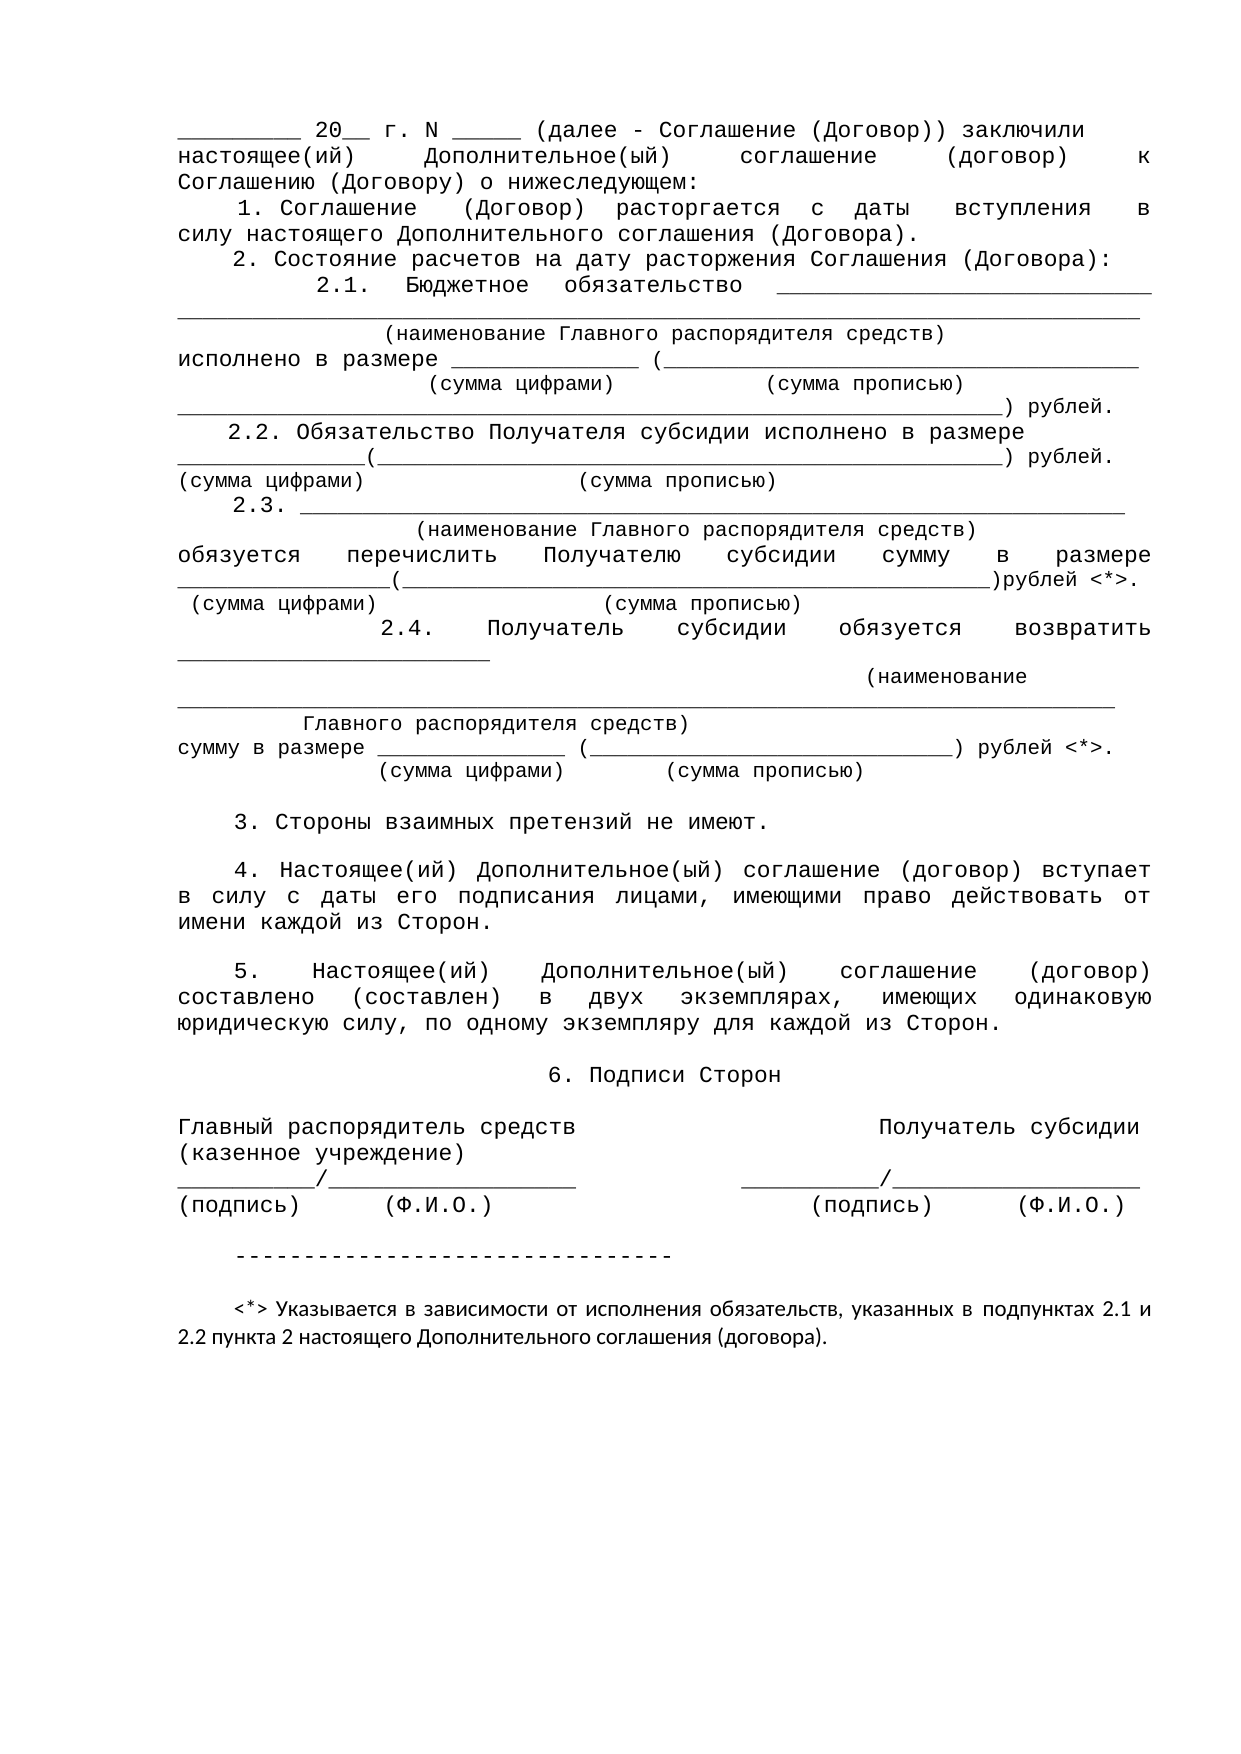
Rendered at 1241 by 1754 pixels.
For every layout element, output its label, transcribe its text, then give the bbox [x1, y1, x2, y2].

text (наименование Главного распорядителя средств) [177, 323, 1152, 347]
text исполнено в размере _______________ (______________________________________ [177, 347, 1152, 373]
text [177, 118, 1152, 144]
text настоящее(ий) Дополнительное(ый) соглашение (договор) к Соглашению (Договору) о нижеследующем: [177, 144, 1152, 196]
text -------------------------------- [177, 1245, 1152, 1271]
text 1. Соглашение (Договор) расторгается с даты вступления в силу настоящего Дополнительного соглашения (Договора). [177, 196, 1152, 248]
text 2.1. Бюджетное обязательство ______________________________ _____________________________________________________________________________ [177, 274, 1152, 323]
text 5. Настоящее(ий) Дополнительное(ый) соглашение (договор) составлено (составлен) в двух экземплярах, имеющих одинаковую юридическую силу, по одному экземпляру для каждой из Сторон. [177, 959, 1152, 1037]
text Главный распорядитель средств Получатель субсидии [177, 1115, 1152, 1141]
text (подпись) (Ф.И.О.) (подпись) (Ф.И.О.) [177, 1193, 1152, 1219]
text 2.2. Обязательство Получателя субсидии исполнено в размере [177, 420, 1152, 446]
text 2. Состояние расчетов на дату расторжения Соглашения (Договора): [177, 248, 1152, 274]
text (наименование [177, 666, 1152, 689]
text 3. Стороны взаимных претензий не имеют. [177, 810, 1152, 836]
text ___________________________________________________________________________ [177, 689, 1152, 713]
text (сумма цифрами) (сумма прописью) [177, 373, 1152, 397]
text (сумма цифрами) (сумма прописью) [177, 593, 1152, 616]
text (сумма цифрами) (сумма прописью) [177, 760, 1152, 784]
text 2.3. __________________________________________________________________ [177, 493, 1152, 519]
text _______________(__________________________________________________) рублей. [177, 446, 1152, 470]
text 2.4. Получатель субсидии обязуется возвратить _________________________ [177, 616, 1152, 666]
text обязуется перечислить Получателю субсидии сумму в размере _________________(_______________________________________________)рублей <*>. [177, 543, 1152, 593]
text сумму в размере _______________ (_____________________________) рублей <*>. [177, 737, 1152, 760]
text __________________________________________________________________) рублей. [177, 397, 1152, 420]
text (наименование Главного распорядителя средств) [177, 519, 1152, 543]
text 6. Подписи Сторон [177, 1063, 1152, 1089]
text Главного распорядителя средств) [177, 713, 1152, 737]
text 4. Настоящее(ий) Дополнительное(ый) соглашение (договор) вступает в силу с даты его подписания лицами, имеющими право действовать от имени каждой из Сторон. [177, 859, 1152, 937]
text <*> Указывается в зависимости от исполнения обязательств, указанных в подпунктах 2.1 и 2.2 пункта 2 настоящего Дополнительного соглашения (договора). [177, 1294, 1152, 1350]
text (сумма цифрами) (сумма прописью) [177, 470, 1152, 493]
text __________/__________________ __________/__________________ [177, 1167, 1152, 1193]
text (казенное учреждение) [177, 1141, 1152, 1167]
